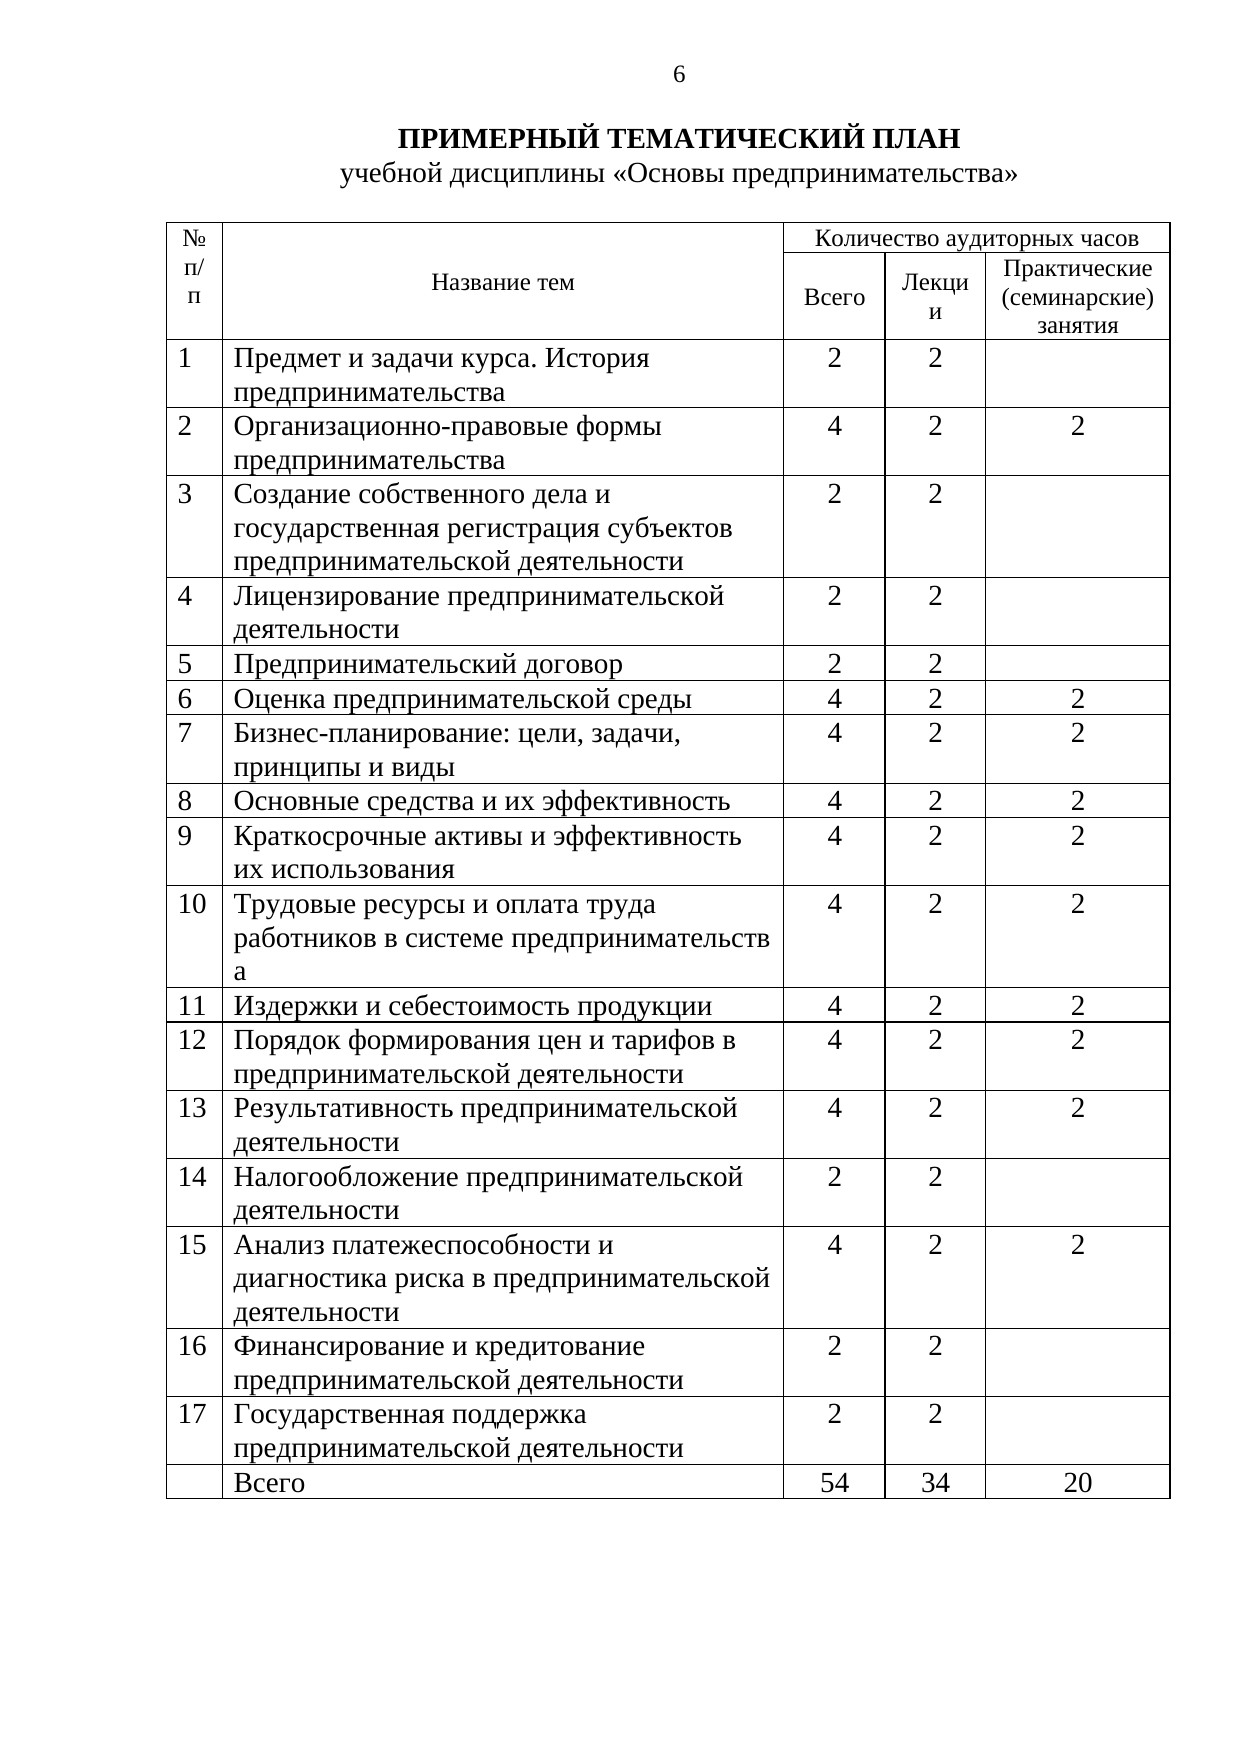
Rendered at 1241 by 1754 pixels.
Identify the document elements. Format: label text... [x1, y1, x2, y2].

table_cell 2 [886, 1227, 985, 1327]
table_cell 4 [784, 681, 884, 714]
table_cell 13 [167, 1091, 222, 1158]
text ПРИМЕРНЫЙ ТЕМАТИЧЕСКИЙ ПЛАН [177, 121, 1181, 155]
table_cell 14 [167, 1159, 222, 1226]
table_cell Финансирование и кредитование предпринимательской деятельности [223, 1329, 783, 1396]
table_cell Бизнес-планирование: цели, задачи, принципы и виды [223, 715, 783, 782]
table_cell 15 [167, 1227, 222, 1327]
table_cell 4 [167, 578, 222, 645]
table_cell Предпринимательский договор [223, 646, 783, 680]
table_header Название тем [223, 223, 783, 339]
table_cell 2 [886, 988, 985, 1021]
table_cell 2 [167, 408, 222, 475]
table_cell 2 [986, 818, 1169, 885]
table_cell [167, 1465, 222, 1498]
table_cell Организационно-правовые формы предпринимательства [223, 408, 783, 475]
table_cell 2 [886, 681, 985, 714]
table_cell Лицензирование предпринимательской деятельности [223, 578, 783, 645]
table_cell [986, 476, 1169, 577]
table_cell 4 [784, 886, 884, 987]
table_cell 2 [986, 784, 1169, 817]
table_cell 6 [167, 681, 222, 714]
table_cell 2 [986, 988, 1169, 1021]
table_cell 2 [986, 886, 1169, 987]
table_cell 2 [886, 1329, 985, 1396]
table_cell 54 [784, 1465, 884, 1498]
table_cell [986, 1329, 1169, 1396]
table_cell 2 [886, 818, 985, 885]
table_cell Краткосрочные активы и эффективность их использования [223, 818, 783, 885]
table_cell 2 [886, 646, 985, 680]
table_cell 2 [986, 681, 1169, 714]
table_cell Издержки и себестоимость продукции [223, 988, 783, 1021]
table_cell Анализ платежеспособности и диагностика риска в предпринимательской деятельности [223, 1227, 783, 1327]
table_cell 2 [784, 578, 884, 645]
table_cell [986, 646, 1169, 680]
table_cell 34 [886, 1465, 985, 1498]
table_cell 4 [784, 818, 884, 885]
table_cell 2 [886, 1397, 985, 1464]
table_cell [986, 1397, 1169, 1464]
table_cell 7 [167, 715, 222, 782]
table_cell 2 [886, 1023, 985, 1089]
table_cell 8 [167, 784, 222, 817]
table_cell 9 [167, 818, 222, 885]
table_cell 4 [784, 715, 884, 782]
table_cell 2 [886, 1091, 985, 1158]
table_cell [986, 578, 1169, 645]
table_cell Трудовые ресурсы и оплата труда работников в системе предпринимательства [223, 886, 783, 987]
table_cell Оценка предпринимательской среды [223, 681, 783, 714]
table_header № п/п [167, 223, 222, 339]
table_cell 2 [886, 784, 985, 817]
table_cell 4 [784, 1023, 884, 1089]
table_cell 4 [784, 784, 884, 817]
table_cell 4 [784, 1227, 884, 1327]
table_cell Основные средства и их эффективность [223, 784, 783, 817]
table_cell Всего [223, 1465, 783, 1498]
table_cell 11 [167, 988, 222, 1021]
table_cell Практические (семинарские) занятия [986, 253, 1169, 339]
table_cell 2 [986, 1091, 1169, 1158]
table_cell 12 [167, 1023, 222, 1089]
table_cell 5 [167, 646, 222, 680]
table_cell 17 [167, 1397, 222, 1464]
table_header Количество аудиторных часов [784, 223, 1169, 252]
table_cell 2 [886, 476, 985, 577]
table_cell 3 [167, 476, 222, 577]
table_cell [986, 1159, 1169, 1226]
table_cell 2 [886, 578, 985, 645]
table_cell 2 [886, 715, 985, 782]
table_cell 2 [986, 408, 1169, 475]
table_cell 2 [784, 1397, 884, 1464]
table_cell 10 [167, 886, 222, 987]
table_cell Государственная поддержка предпринимательской деятельности [223, 1397, 783, 1464]
table_cell Предмет и задачи курса. История предпринимательства [223, 340, 783, 407]
table_cell 2 [784, 476, 884, 577]
table_cell 20 [986, 1465, 1169, 1498]
table_cell 4 [784, 408, 884, 475]
table_cell 2 [886, 408, 985, 475]
table_cell 2 [886, 886, 985, 987]
table_cell Порядок формирования цен и тарифов в предпринимательской деятельности [223, 1023, 783, 1089]
table_cell 2 [784, 646, 884, 680]
text учебной дисциплины «Основы предпринимательства» [177, 155, 1181, 188]
table_cell Лекции [886, 253, 985, 339]
table_cell 2 [986, 1227, 1169, 1327]
table_cell Налогообложение предпринимательской деятельности [223, 1159, 783, 1226]
table_cell 2 [784, 1159, 884, 1226]
table_cell 4 [784, 1091, 884, 1158]
table_cell [986, 340, 1169, 407]
table_cell Всего [784, 253, 884, 339]
table_cell 2 [986, 715, 1169, 782]
table_cell 2 [784, 1329, 884, 1396]
table_cell 2 [784, 340, 884, 407]
table_cell Создание собственного дела и государственная регистрация субъектов предпринимательской деятельности [223, 476, 783, 577]
table_cell 2 [886, 340, 985, 407]
table_cell Результативность предпринимательской деятельности [223, 1091, 783, 1158]
table_cell 1 [167, 340, 222, 407]
table_cell 4 [784, 988, 884, 1021]
table_cell 2 [986, 1023, 1169, 1089]
table_cell 16 [167, 1329, 222, 1396]
table_cell 2 [886, 1159, 985, 1226]
